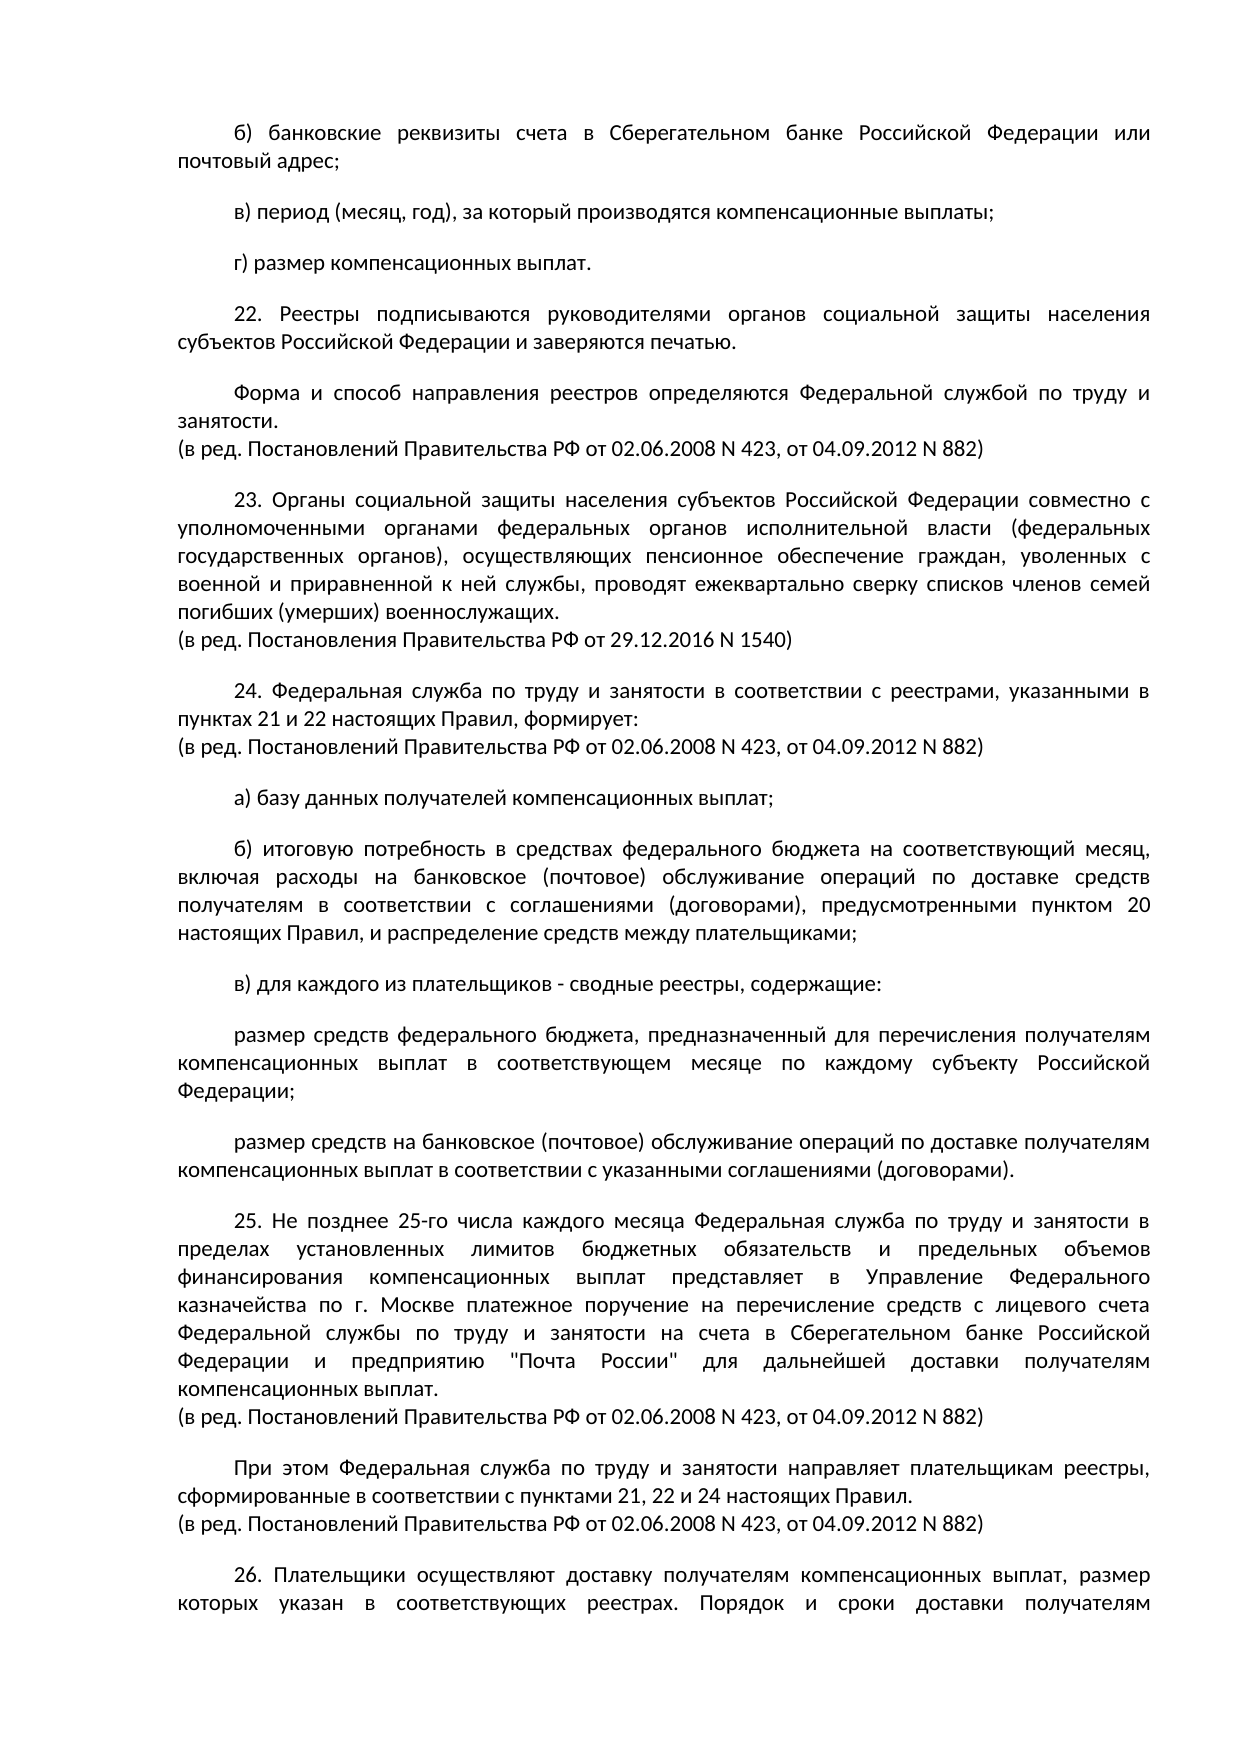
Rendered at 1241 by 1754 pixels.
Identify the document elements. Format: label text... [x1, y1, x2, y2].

text (в ред. Постановлений Правительства РФ от 02.06.2008 N 423, от 04.09.2012 N 882) [177, 1509, 1152, 1537]
text (в ред. Постановлений Правительства РФ от 02.06.2008 N 423, от 04.09.2012 N 882) [177, 434, 1152, 462]
text б) банковские реквизиты счета в Сберегательном банке Российской Федерации или почтовый адрес; [177, 118, 1152, 174]
text (в ред. Постановлений Правительства РФ от 02.06.2008 N 423, от 04.09.2012 N 882) [177, 1402, 1152, 1430]
text б) итоговую потребность в средствах федерального бюджета на соответствующий месяц, включая расходы на банковское (почтовое) обслуживание операций по доставке средств получателям в соответствии с соглашениями (договорами), предусмотренными пунктом 20 настоящих Правил, и распределение средств между плательщиками; [177, 834, 1152, 946]
text а) базу данных получателей компенсационных выплат; [177, 783, 1152, 811]
text Форма и способ направления реестров определяются Федеральной службой по труду и занятости. [177, 378, 1152, 434]
text размер средств федерального бюджета, предназначенный для перечисления получателям компенсационных выплат в соответствующем месяце по каждому субъекту Российской Федерации; [177, 1020, 1152, 1104]
text г) размер компенсационных выплат. [177, 248, 1152, 276]
text в) для каждого из плательщиков - сводные реестры, содержащие: [177, 969, 1152, 997]
text 23. Органы социальной защиты населения субъектов Российской Федерации совместно с уполномоченными органами федеральных органов исполнительной власти (федеральных государственных органов), осуществляющих пенсионное обеспечение граждан, уволенных с военной и приравненной к ней службы, проводят ежеквартально сверку списков членов семей погибших (умерших) военнослужащих. [177, 485, 1152, 625]
text 24. Федеральная служба по труду и занятости в соответствии с реестрами, указанными в пунктах 21 и 22 настоящих Правил, формирует: [177, 676, 1152, 732]
text (в ред. Постановления Правительства РФ от 29.12.2016 N 1540) [177, 625, 1152, 653]
text размер средств на банковское (почтовое) обслуживание операций по доставке получателям компенсационных выплат в соответствии с указанными соглашениями (договорами). [177, 1127, 1152, 1183]
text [177, 1560, 1152, 1616]
text 25. Не позднее 25-го числа каждого месяца Федеральная служба по труду и занятости в пределах установленных лимитов бюджетных обязательств и предельных объемов финансирования компенсационных выплат представляет в Управление Федерального казначейства по г. Москве платежное поручение на перечисление средств с лицевого счета Федеральной службы по труду и занятости на счета в Сберегательном банке Российской Федерации и предприятию "Почта России" для дальнейшей доставки получателям компенсационных выплат. [177, 1206, 1152, 1402]
text 22. Реестры подписываются руководителями органов социальной защиты населения субъектов Российской Федерации и заверяются печатью. [177, 299, 1152, 355]
text При этом Федеральная служба по труду и занятости направляет плательщикам реестры, сформированные в соответствии с пунктами 21, 22 и 24 настоящих Правил. [177, 1453, 1152, 1509]
text в) период (месяц, год), за который производятся компенсационные выплаты; [177, 197, 1152, 225]
text (в ред. Постановлений Правительства РФ от 02.06.2008 N 423, от 04.09.2012 N 882) [177, 732, 1152, 760]
